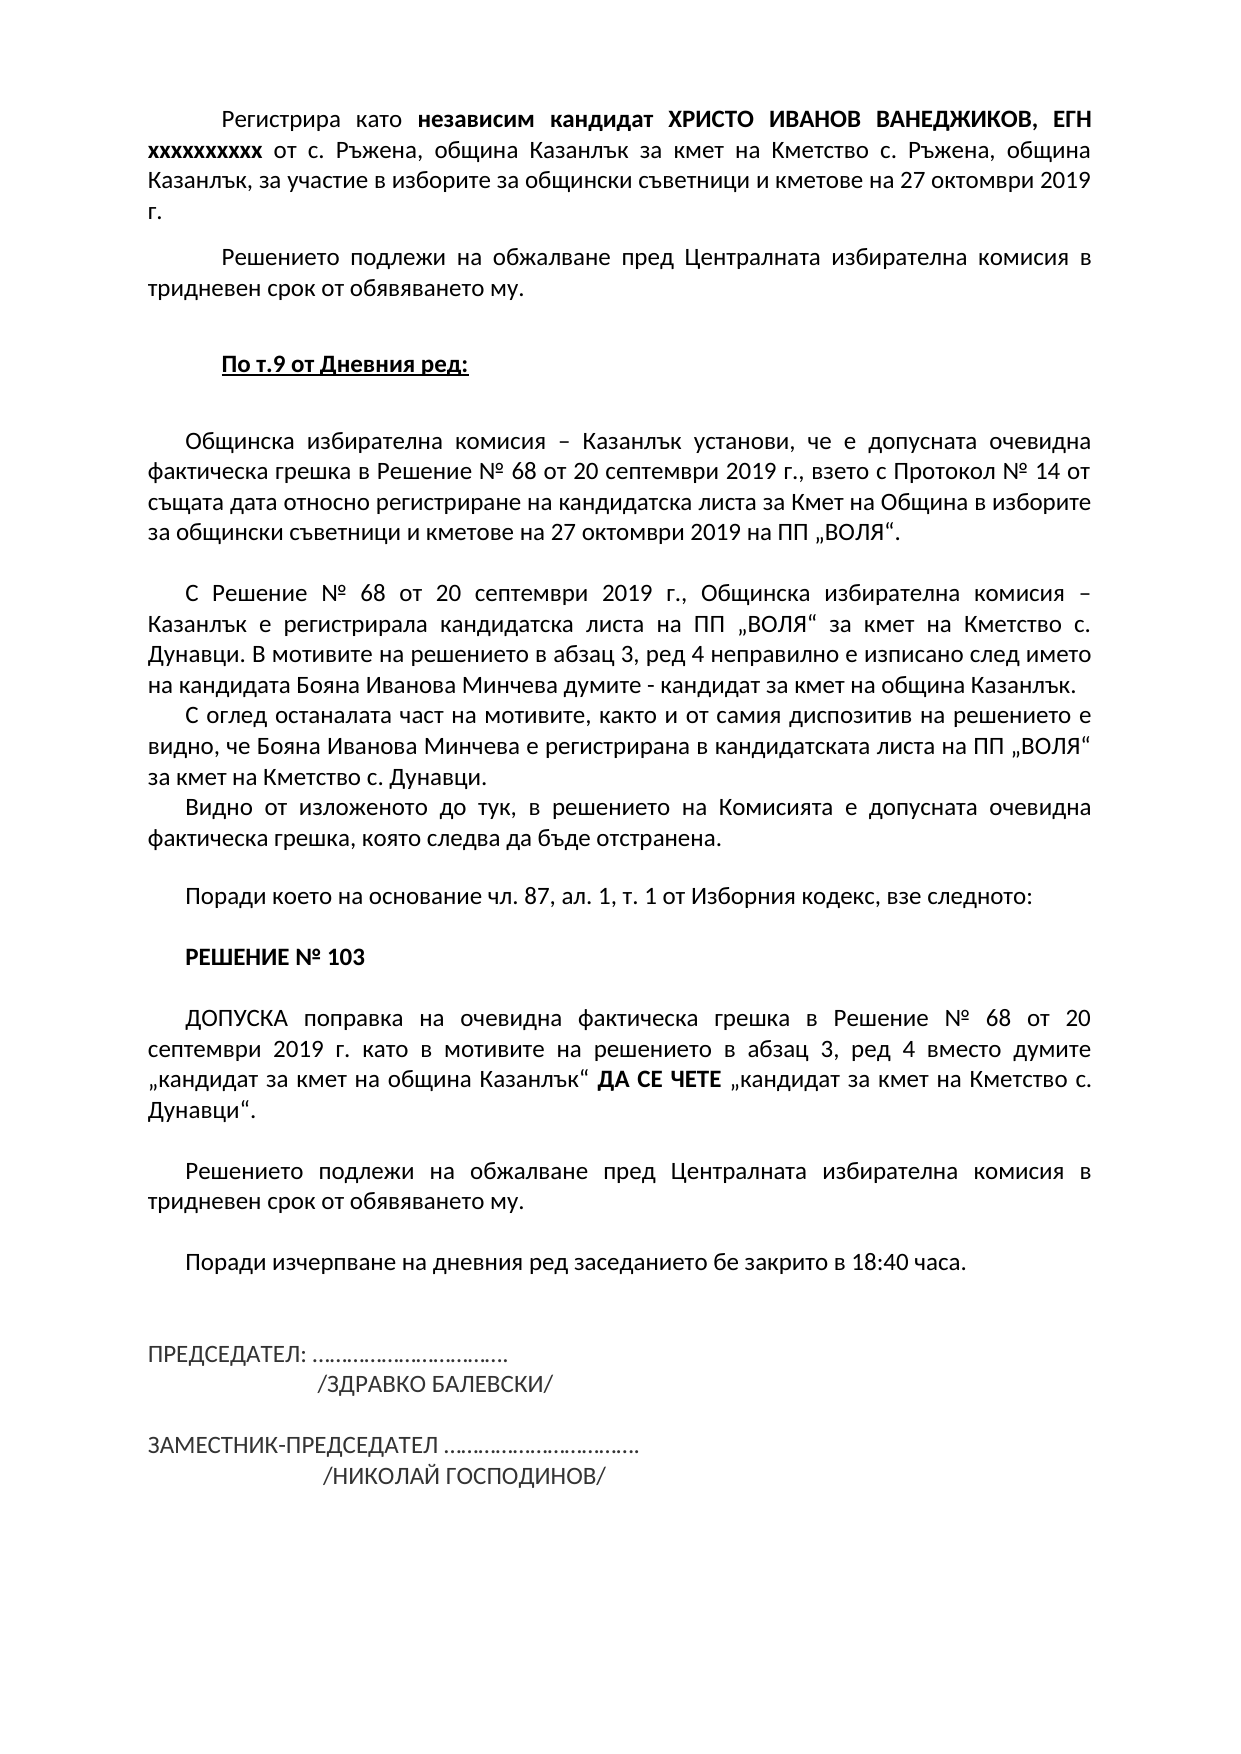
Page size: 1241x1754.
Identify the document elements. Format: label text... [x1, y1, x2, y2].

text С Решение № 68 от 20 септември 2019 г., Общинска избирателна комисия – Казанлък е регистрирала кандидатска листа на ПП „ВОЛЯ“ за кмет на Кметство с. Дунавци. В мотивите на решението в абзац 3, ред 4 неправилно е изписано след името на кандидата Бояна Иванова Минчева думите - кандидат за кмет на община Казанлък. [148, 578, 1093, 700]
text По т.9 от Дневния ред: [148, 348, 1093, 379]
text Решението подлежи на обжалване пред Централната избирателна комисия в тридневен срок от обявяването му. [148, 1155, 1093, 1216]
text Видно от изложеното до тук, в решението на Комисията е допусната очевидна фактическа грешка, която следва да бъде отстранена. [148, 791, 1093, 852]
text Решението подлежи на обжалване пред Централната избирателна комисия в тридневен срок от обявяването му. [148, 241, 1093, 302]
text Поради което на основание чл. 87, ал. 1, т. 1 от Изборния кодекс, взе следното: [148, 880, 1093, 911]
text /НИКОЛАЙ ГОСПОДИНОВ/ [148, 1460, 1093, 1491]
text Регистрира като независим кандидат ХРИСТО ИВАНОВ ВАНЕДЖИКОВ, ЕГН хххххххххх от с. Ръжена, община Казанлък за кмет на Kметство с. Ръжена, община Казанлък, за участие в изборите за общински съветници и кметове на 27 октомври 2019 г. [148, 103, 1093, 226]
text С оглед останалата част на мотивите, както и от самия диспозитив на решението е видно, че Бояна Иванова Минчева е регистрирана в кандидатската листа на ПП „ВОЛЯ“ за кмет на Кметство с. Дунавци. [148, 700, 1093, 791]
text Поради изчерпване на дневния ред заседанието бе закрито в 18:40 часа. [148, 1247, 1093, 1277]
text ПРЕДСЕДАТЕЛ: ……………………………. [148, 1338, 1093, 1369]
text /ЗДРАВКО БАЛЕВСКИ/ [148, 1369, 1093, 1399]
text ЗАМЕСТНИК-ПРЕДСЕДАТЕЛ ……………………………. [148, 1430, 1093, 1460]
text ДОПУСКА поправка на очевидна фактическа грешка в Решение № 68 от 20 септември 2019 г. като в мотивите на решението в абзац 3, ред 4 вместо думите „кандидат за кмет на община Казанлък“ ДА СЕ ЧЕТЕ „кандидат за кмет на Кметство с. Дунавци“. [148, 1002, 1093, 1124]
text РЕШЕНИЕ № 103 [148, 941, 1093, 972]
text Общинска избирателна комисия – Казанлък установи, че е допусната очевидна фактическа грешка в Решение № 68 от 20 септември 2019 г., взето с Протокол № 14 от същата дата относно регистриране на кандидатска листа за Кмет на Община в изборите за общински съветници и кметове на 27 октомври 2019 на ПП „ВОЛЯ“. [148, 425, 1093, 547]
